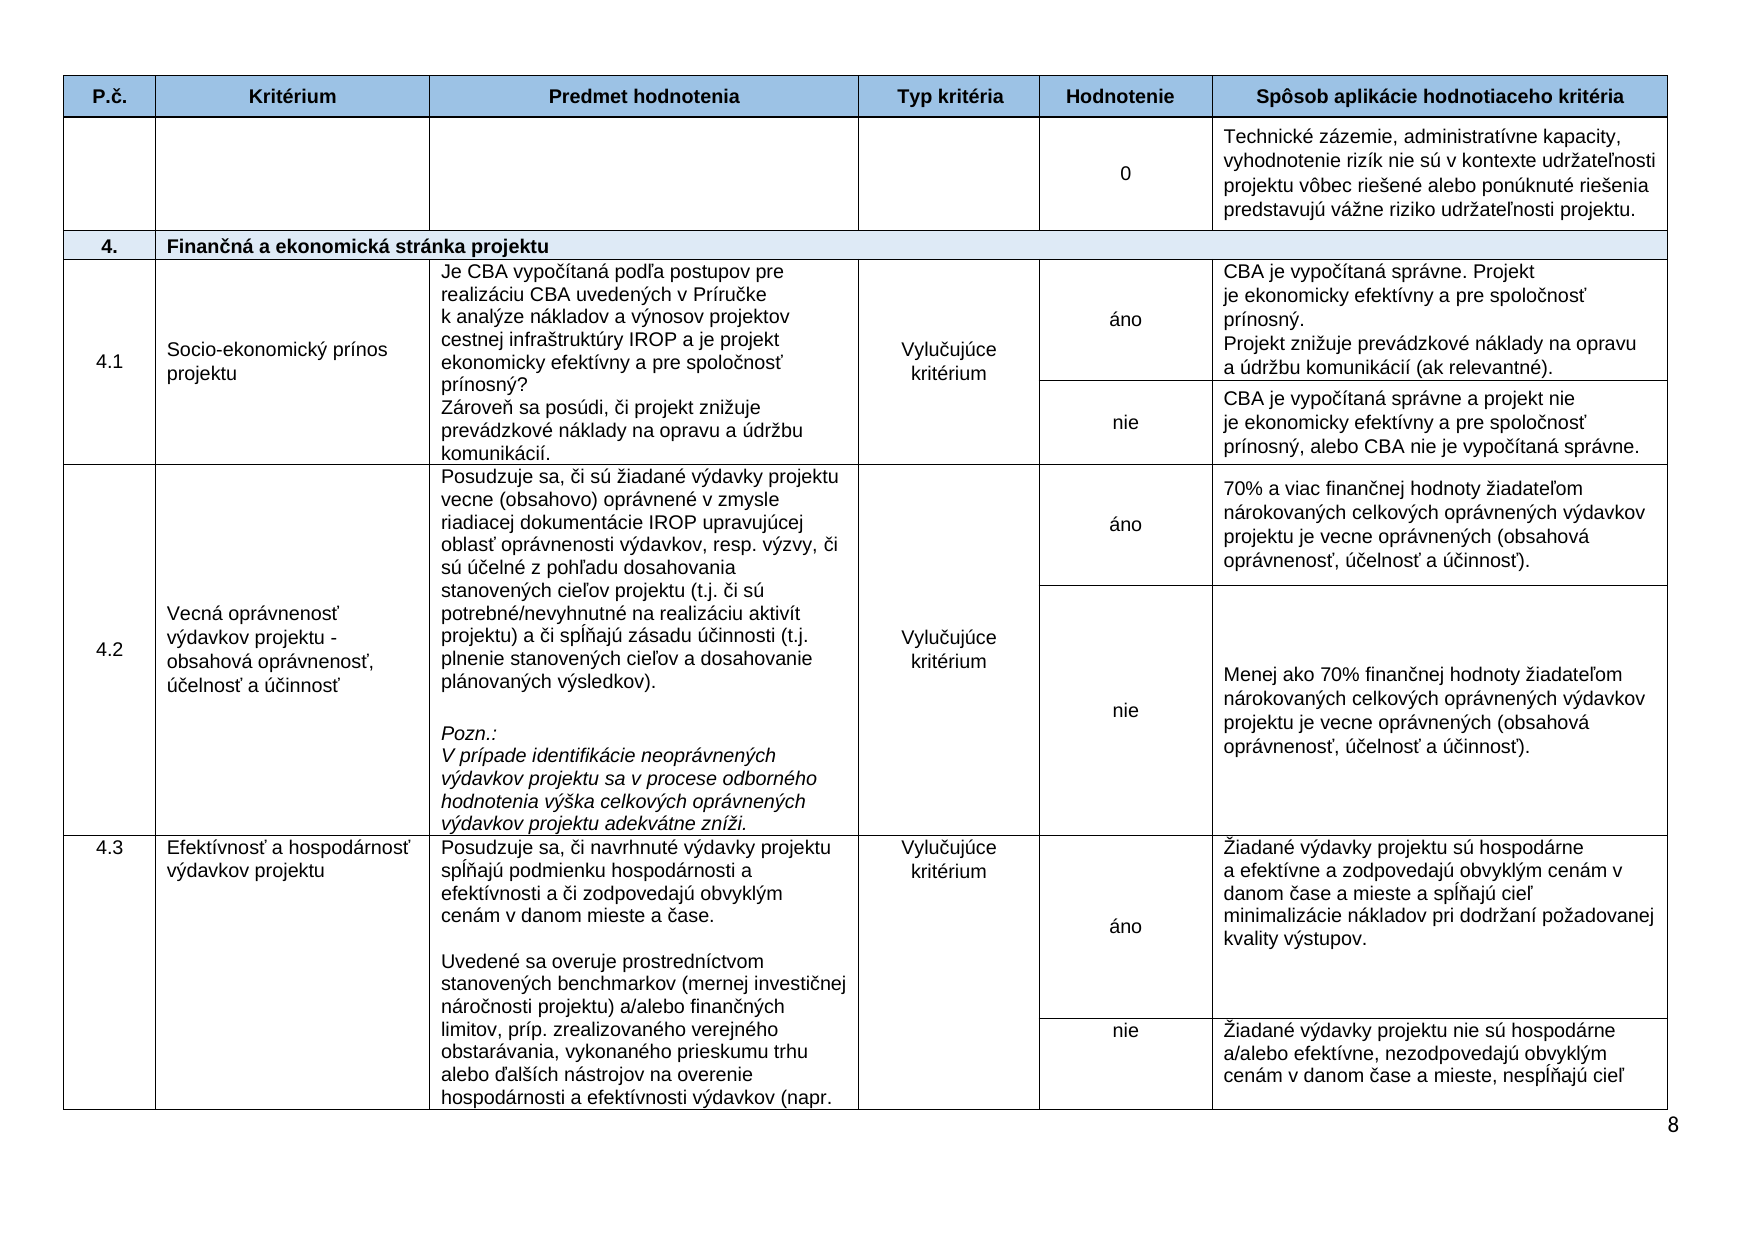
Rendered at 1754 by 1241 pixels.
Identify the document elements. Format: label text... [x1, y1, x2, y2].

table_header Hodnotenie [1040, 76, 1212, 116]
table_cell Finančná a ekonomická stránka projektu [156, 231, 1667, 259]
table_cell Technické zázemie, administratívne kapacity, vyhodnotenie rizík nie sú v kontexte udržateľnosti projektu vôbec riešené alebo ponúknuté riešenia predstavujú vážne riziko udržateľnosti projektu. [1213, 118, 1667, 230]
table_cell nie [1040, 586, 1212, 835]
table_cell Efektívnosť a hospodárnosť výdavkov projektu [156, 836, 429, 1108]
table_cell Socio-ekonomický prínos projektu [156, 260, 429, 464]
table_cell Posudzuje sa, či sú žiadané výdavky projektu vecne (obsahovo) oprávnené v zmysle riadiacej dokumentácie IROP upravujúcej oblasť oprávnenosti výdavkov, resp. výzvy, či sú účelné z pohľadu dosahovania stanovených cieľov projektu (t.j. či sú potrebné/nevyhnutné na realizáciu aktivít projektu) a či spĺňajú zásadu účinnosti (t.j. plnenie stanovených cieľov a dosahovanie plánovaných výsledkov). Pozn.: V prípade identifikácie neoprávnených výdavkov projektu sa v procese odborného hodnotenia výška celkových oprávnených výdavkov projektu adekvátne zníži. [430, 465, 858, 835]
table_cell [1213, 1019, 1667, 1108]
table_header Typ kritéria [859, 76, 1039, 116]
table_header P.č. [64, 76, 155, 116]
table_cell CBA je vypočítaná správne. Projekt je ekonomicky efektívny a pre spoločnosť prínosný. Projekt znižuje prevádzkové náklady na opravu a údržbu komunikácií (ak relevantné). [1213, 260, 1667, 380]
table_cell Vylučujúce kritérium [859, 260, 1039, 464]
table_cell Menej ako 70% finančnej hodnoty žiadateľom nárokovaných celkových oprávnených výdavkov projektu je vecne oprávnených (obsahová oprávnenosť, účelnosť a účinnosť). [1213, 586, 1667, 835]
table_cell CBA je vypočítaná správne a projekt nie je ekonomicky efektívny a pre spoločnosť prínosný, alebo CBA nie je vypočítaná správne. [1213, 381, 1667, 464]
table_cell Vylučujúce kritérium [859, 836, 1039, 1108]
table_cell 0 [1040, 118, 1212, 230]
table_cell áno [1040, 836, 1212, 1018]
table_cell nie [1040, 1019, 1212, 1108]
table_cell 4.2 [64, 465, 155, 835]
table_cell áno [1040, 465, 1212, 585]
table_cell Posudzuje sa, či navrhnuté výdavky projektu spĺňajú podmienku hospodárnosti a efektívnosti a či zodpovedajú obvyklým cenám v danom mieste a čase. Uvedené sa overuje prostredníctvom stanovených benchmarkov (mernej investičnej náročnosti projektu) a/alebo finančných limitov, príp. zrealizovaného verejného obstarávania, vykonaného prieskumu trhu alebo ďalších nástrojov na overenie hospodárnosti a efektívnosti výdavkov (napr. znalecký posudok). Pozn.: V prípade prekročenia stanovených benchmarkov alebo prekročenia stanovených finančných limitov budú výdavky nad referenčnú hodnotu benchmarku, alebo výdavky nad stanovený limit posúdené ako neoprávnené. Ak neoprávnené výdavky projektu neprekročia limit uvedený v kritériu 4.1, projekt nebude diskvalifikovaný. Pri posudzovaní hospodárnosti a efektívnosti výdavkov projektu sa berie do úvahy výška výdavkov projektu po ich prípadnom znížení odborným hodnotiteľom. [430, 836, 858, 1108]
table_cell 4. [64, 231, 155, 259]
table_cell Vecná oprávnenosť výdavkov projektu - obsahová oprávnenosť, účelnosť a účinnosť [156, 465, 429, 835]
table_header Predmet hodnotenia [430, 76, 858, 116]
table_header Kritérium [156, 76, 429, 116]
table_cell Vylučujúce kritérium [859, 465, 1039, 835]
table_cell Žiadané výdavky projektu sú hospodárne a efektívne a zodpovedajú obvyklým cenám v danom čase a mieste a spĺňajú cieľ minimalizácie nákladov pri dodržaní požadovanej kvality výstupov. [1213, 836, 1667, 1018]
table_cell 70% a viac finančnej hodnoty žiadateľom nárokovaných celkových oprávnených výdavkov projektu je vecne oprávnených (obsahová oprávnenosť, účelnosť a účinnosť). [1213, 465, 1667, 585]
table_cell 4.3 [64, 836, 155, 1108]
table_header Spôsob aplikácie hodnotiaceho kritéria [1213, 76, 1667, 116]
table_cell 4.1 [64, 260, 155, 464]
table_cell nie [1040, 381, 1212, 464]
table_cell Je CBA vypočítaná podľa postupov pre realizáciu CBA uvedených v Príručke k analýze nákladov a výnosov projektov cestnej infraštruktúry IROP a je projekt ekonomicky efektívny a pre spoločnosť prínosný? Zároveň sa posúdi, či projekt znižuje prevádzkové náklady na opravu a údržbu komunikácií. [430, 260, 858, 464]
table_cell áno [1040, 260, 1212, 380]
